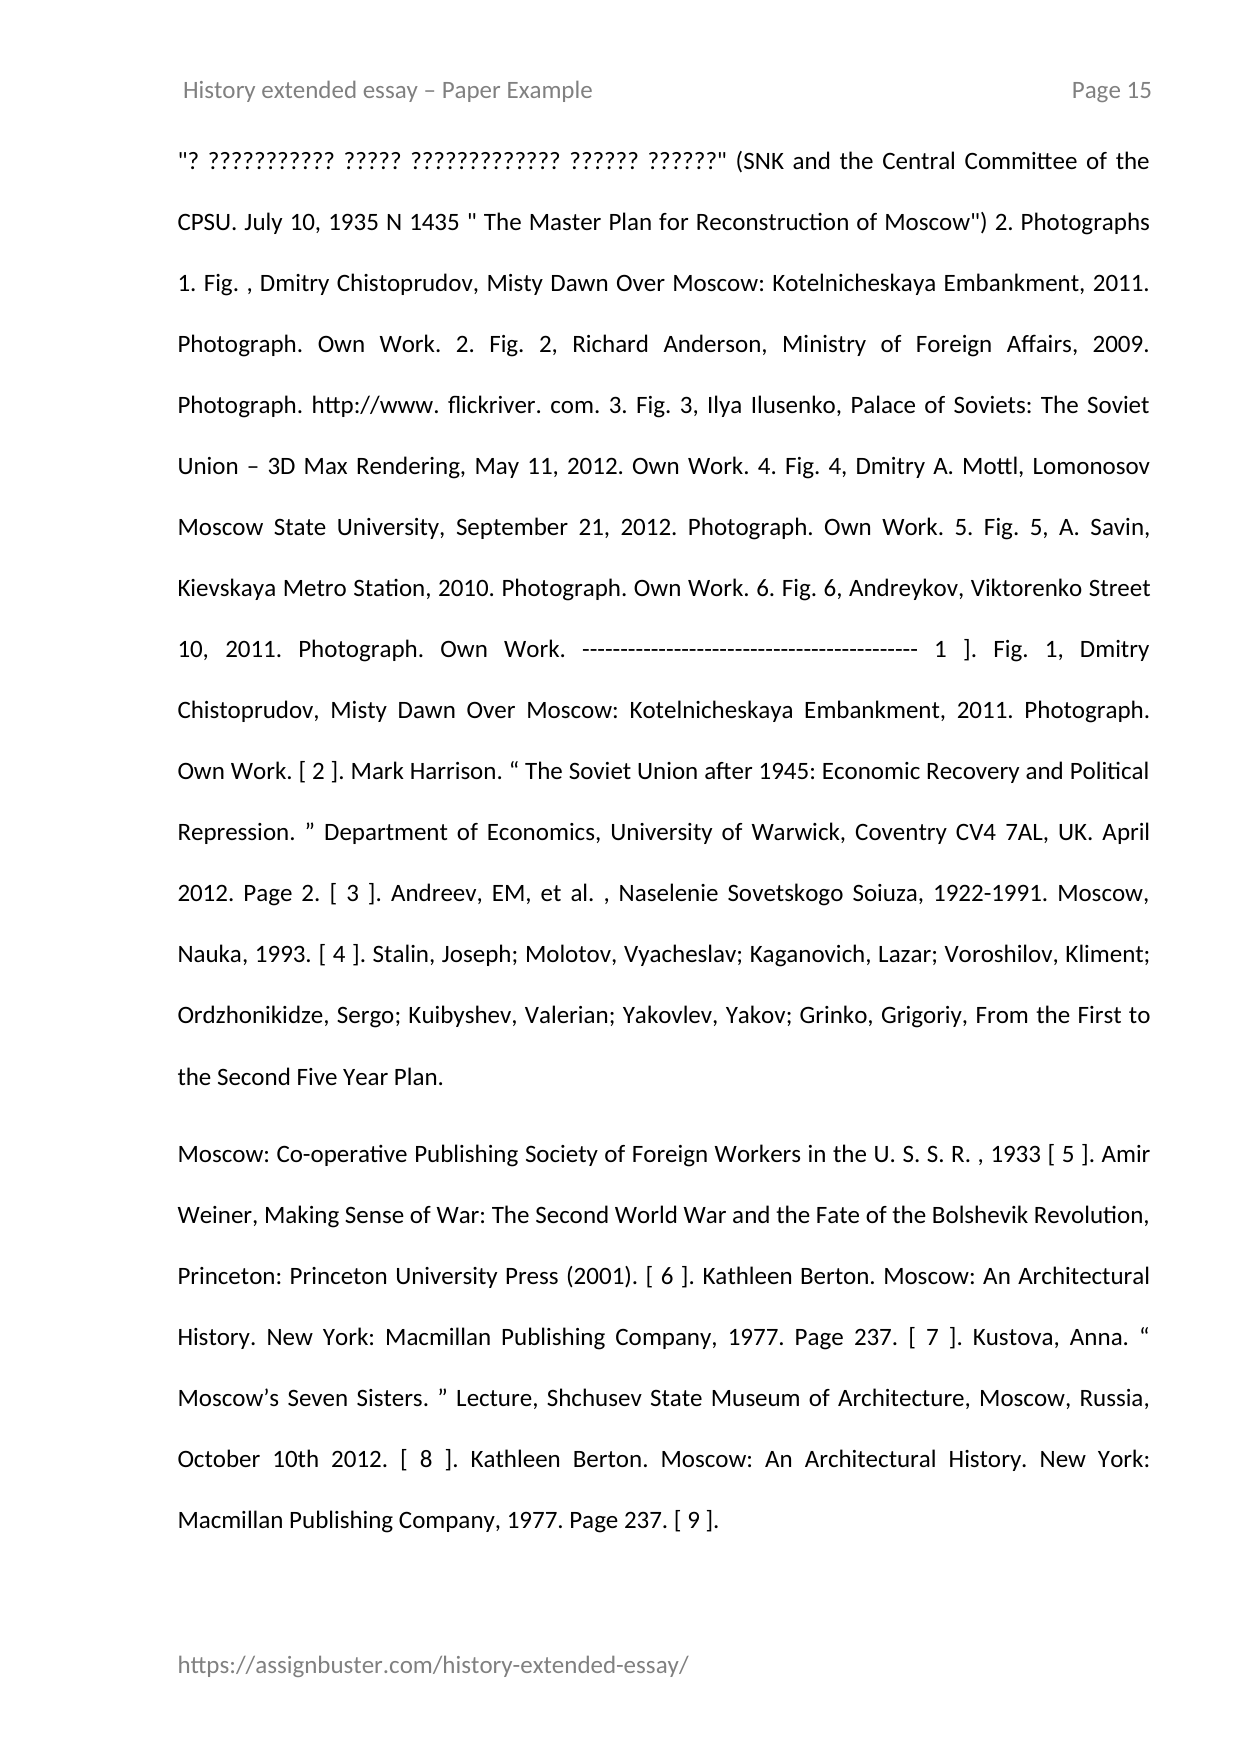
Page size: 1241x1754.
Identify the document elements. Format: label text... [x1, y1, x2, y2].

text Moscow: Co-operative Publishing Society of Foreign Workers in the U. S. S. R. , 1933 [ 5 ]. Amir Weiner, Making Sense of War: The Second World War and the Fate of the Bolshevik Revolution, Princeton: Princeton University Press (2001). [ 6 ]. Kathleen Berton. Moscow: An Architectural History. New York: Macmillan Publishing Company, 1977. Page 237. [ 7 ]. Kustova, Anna. “ Moscow’s Seven Sisters. ” Lecture, Shchusev State Museum of Architecture, Moscow, Russia, October 10th 2012. [ 8 ]. Kathleen Berton. Moscow: An Architectural History. New York: Macmillan Publishing Company, 1977. Page 237. [ 9 ]. [177, 1138, 1152, 1535]
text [177, 145, 1152, 1091]
